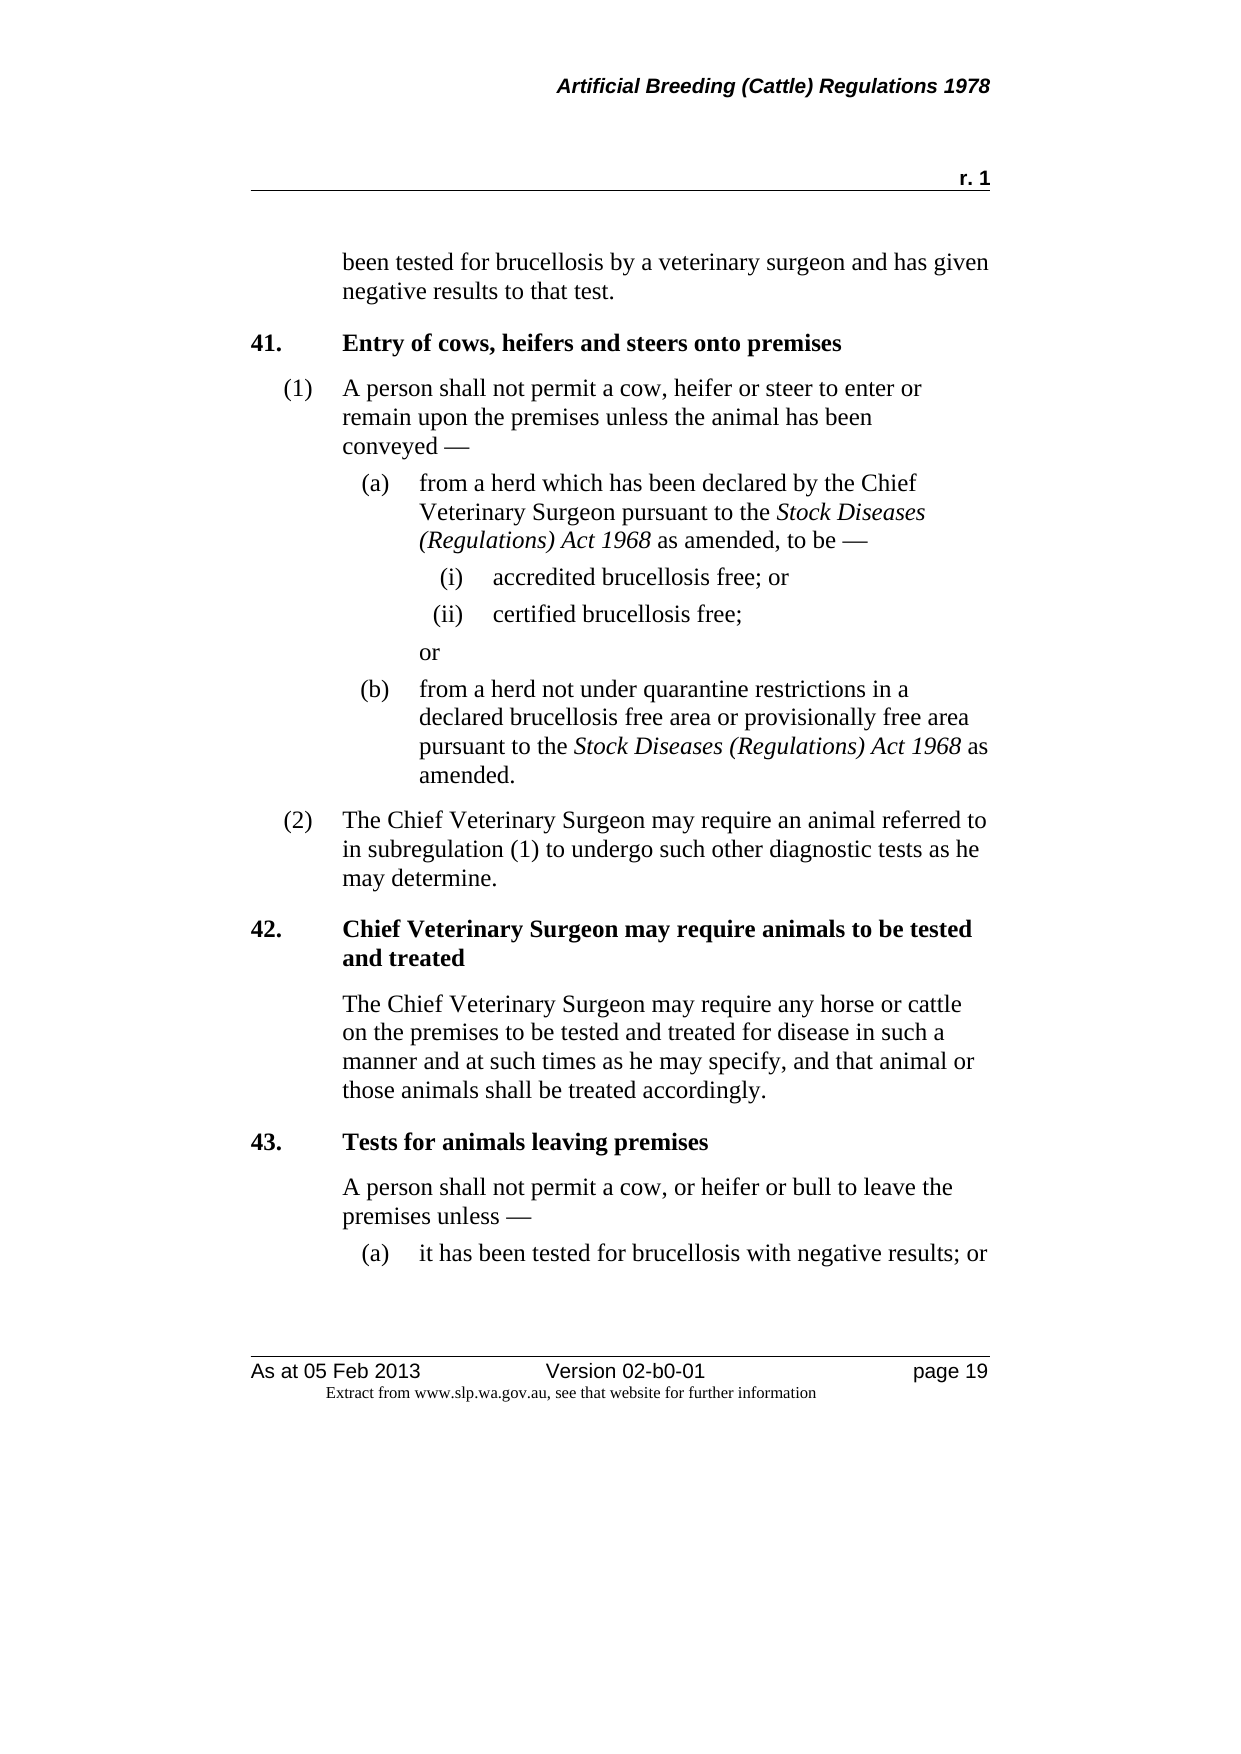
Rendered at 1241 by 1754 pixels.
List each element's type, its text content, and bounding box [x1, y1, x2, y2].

subtitle 43. Tests for animals leaving premises [251, 1127, 990, 1155]
text (b) from a herd not under quarantine restrictions in a declared brucellosis free area or provisionally free area pursuant to the Stock Diseases (Regulations) Act 1968 as amended. [251, 674, 990, 789]
text A person shall not permit a cow, or heifer or bull to leave the premises unless — [251, 1172, 990, 1229]
text (2) The Chief Veterinary Surgeon may require an animal referred to in subregulation (1) to undergo such other diagnostic tests as he may determine. [251, 805, 990, 892]
text (a) it has been tested for brucellosis with negative results; or [251, 1238, 990, 1267]
text The Chief Veterinary Surgeon may require any horse or cattle on the premises to be tested and treated for disease in such a manner and at such times as he may specify, and that animal or those animals shall be treated accordingly. [251, 989, 990, 1104]
text (1) A person shall not permit a cow, heifer or steer to enter or remain upon the premises unless the animal has been conveyed — [251, 373, 990, 459]
subtitle 42. Chief Veterinary Surgeon may require animals to be tested and treated [251, 914, 990, 972]
text or [251, 637, 990, 665]
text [251, 247, 990, 305]
text (ii) certified brucellosis free; [251, 599, 990, 628]
text (i) accredited brucellosis free; or [251, 562, 990, 591]
text (a) from a herd which has been declared by the Chief Veterinary Surgeon pursuant to the Stock Diseases (Regulations) Act 1968 as amended, to be — [251, 468, 990, 554]
subtitle 41. Entry of cows, heifers and steers onto premises [251, 328, 990, 357]
